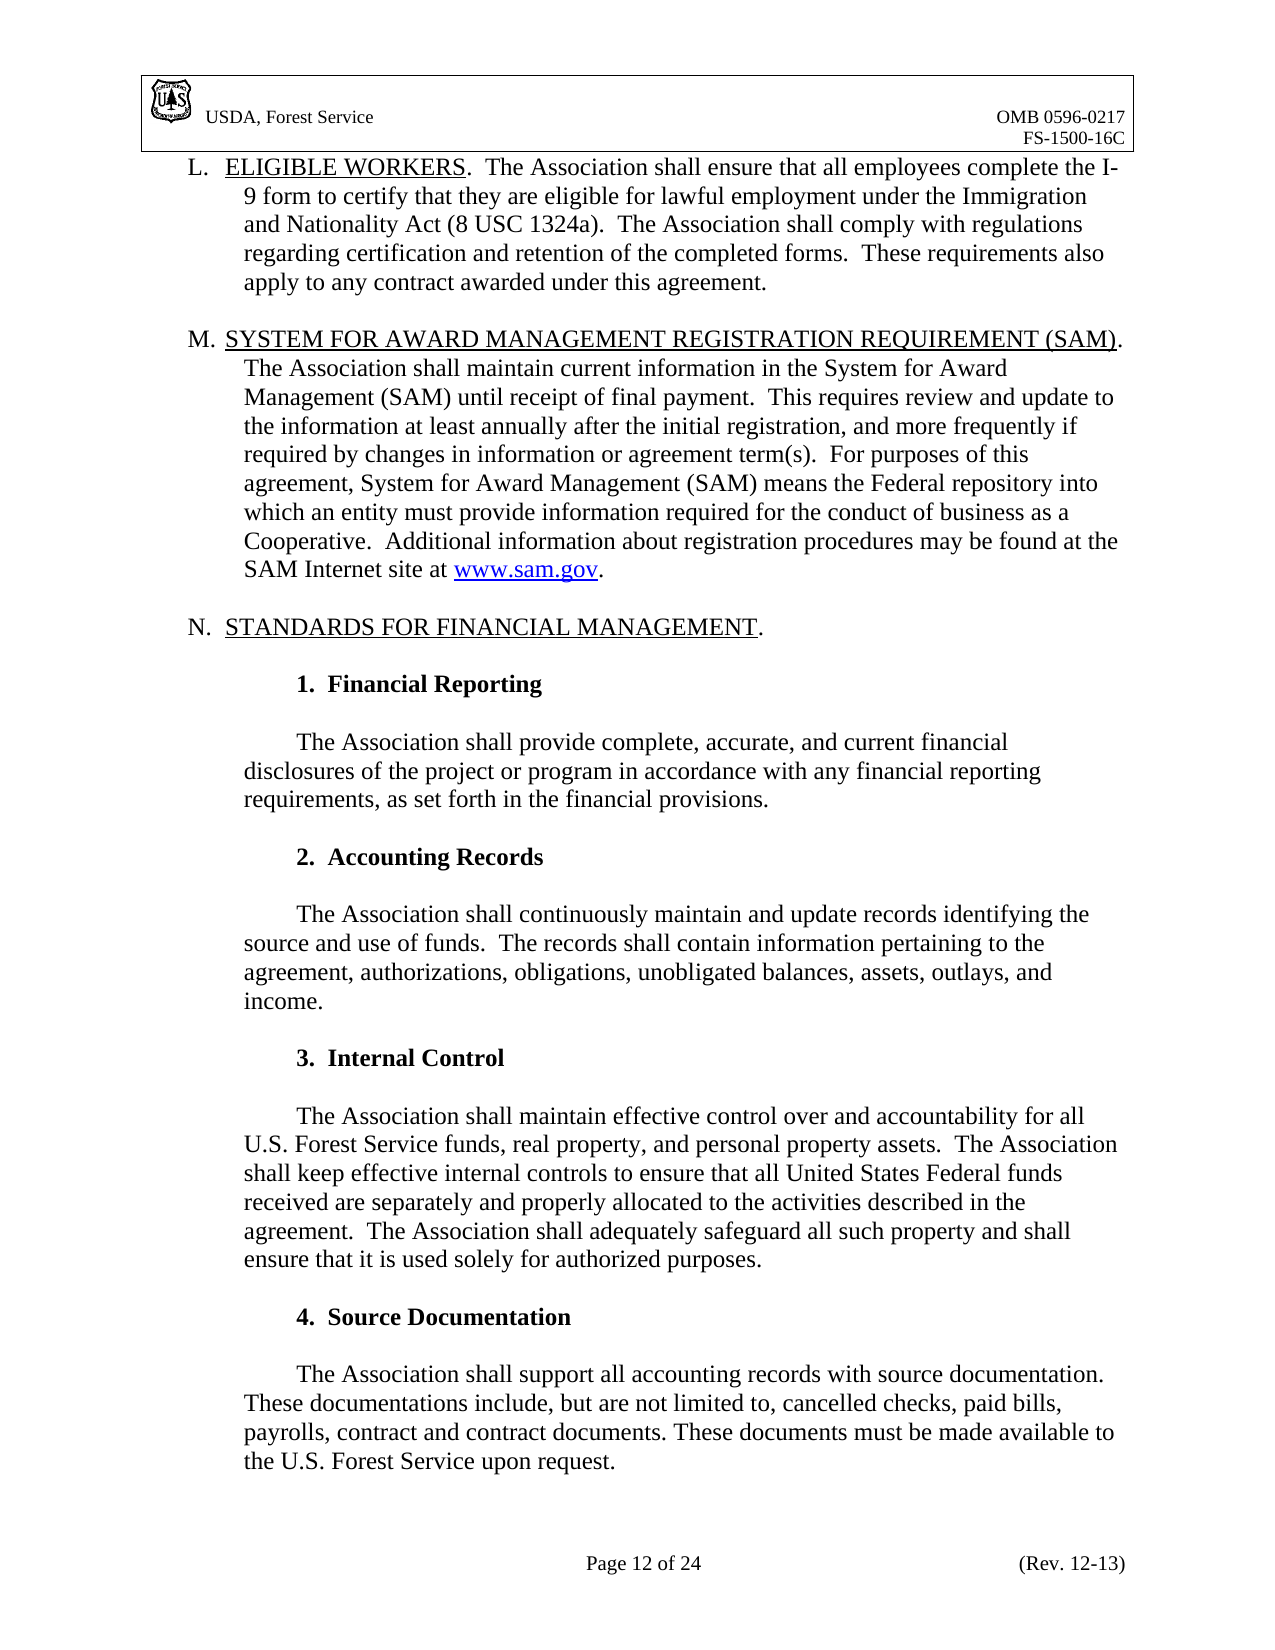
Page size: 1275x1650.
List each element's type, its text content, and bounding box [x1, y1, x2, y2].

list ELIGIBLE WORKERS. The Association shall ensure that all employees complete the I-9 form to certify that they are eligible for lawful employment under the Immigration and Nationality Act (8 USC 1324a). The Association shall comply with regulations regarding certification and retention of the completed forms. These requirements also apply to any contract awarded under this agreement. [187, 152, 1125, 296]
picture [150, 78, 192, 124]
text The Association shall support all accounting records with source documentation. These documentations include, but are not limited to, cancelled checks, paid bills, payrolls, contract and contract documents. These documents must be made available to the U.S. Forest Service upon request. [244, 1359, 1125, 1474]
text 2. Accounting Records [244, 842, 1125, 871]
text The Association shall provide complete, accurate, and current financial disclosures of the project or program in accordance with any financial reporting requirements, as set forth in the financial provisions. [244, 727, 1125, 813]
text The Association shall maintain effective control over and accountability for all U.S. Forest Service funds, real property, and personal property assets. The Association shall keep effective internal controls to ensure that all United States Federal funds received are separately and properly allocated to the activities described in the agreement. The Association shall adequately safeguard all such property and shall ensure that it is used solely for authorized purposes. [244, 1101, 1125, 1273]
list SYSTEM FOR AWARD MANAGEMENT REGISTRATION REQUIREMENT (SAM). The Association shall maintain current information in the System for Award Management (SAM) until receipt of final payment. This requires review and update to the information at least annually after the initial registration, and more frequently if required by changes in information or agreement term(s). For purposes of this agreement, System for Award Management (SAM) means the Federal repository into which an entity must provide information required for the conduct of business as a Cooperative. Additional information about registration procedures may be found at the SAM Internet site at www.sam.gov. [187, 324, 1125, 583]
list STANDARDS FOR FINANCIAL MANAGEMENT. [187, 612, 1125, 641]
text 1. Financial Reporting [244, 669, 1125, 698]
text 3. Internal Control [244, 1043, 1125, 1072]
text 4. Source Documentation [244, 1302, 1125, 1331]
text The Association shall continuously maintain and update records identifying the source and use of funds. The records shall contain information pertaining to the agreement, authorizations, obligations, unobligated balances, assets, outlays, and income. [244, 899, 1125, 1014]
